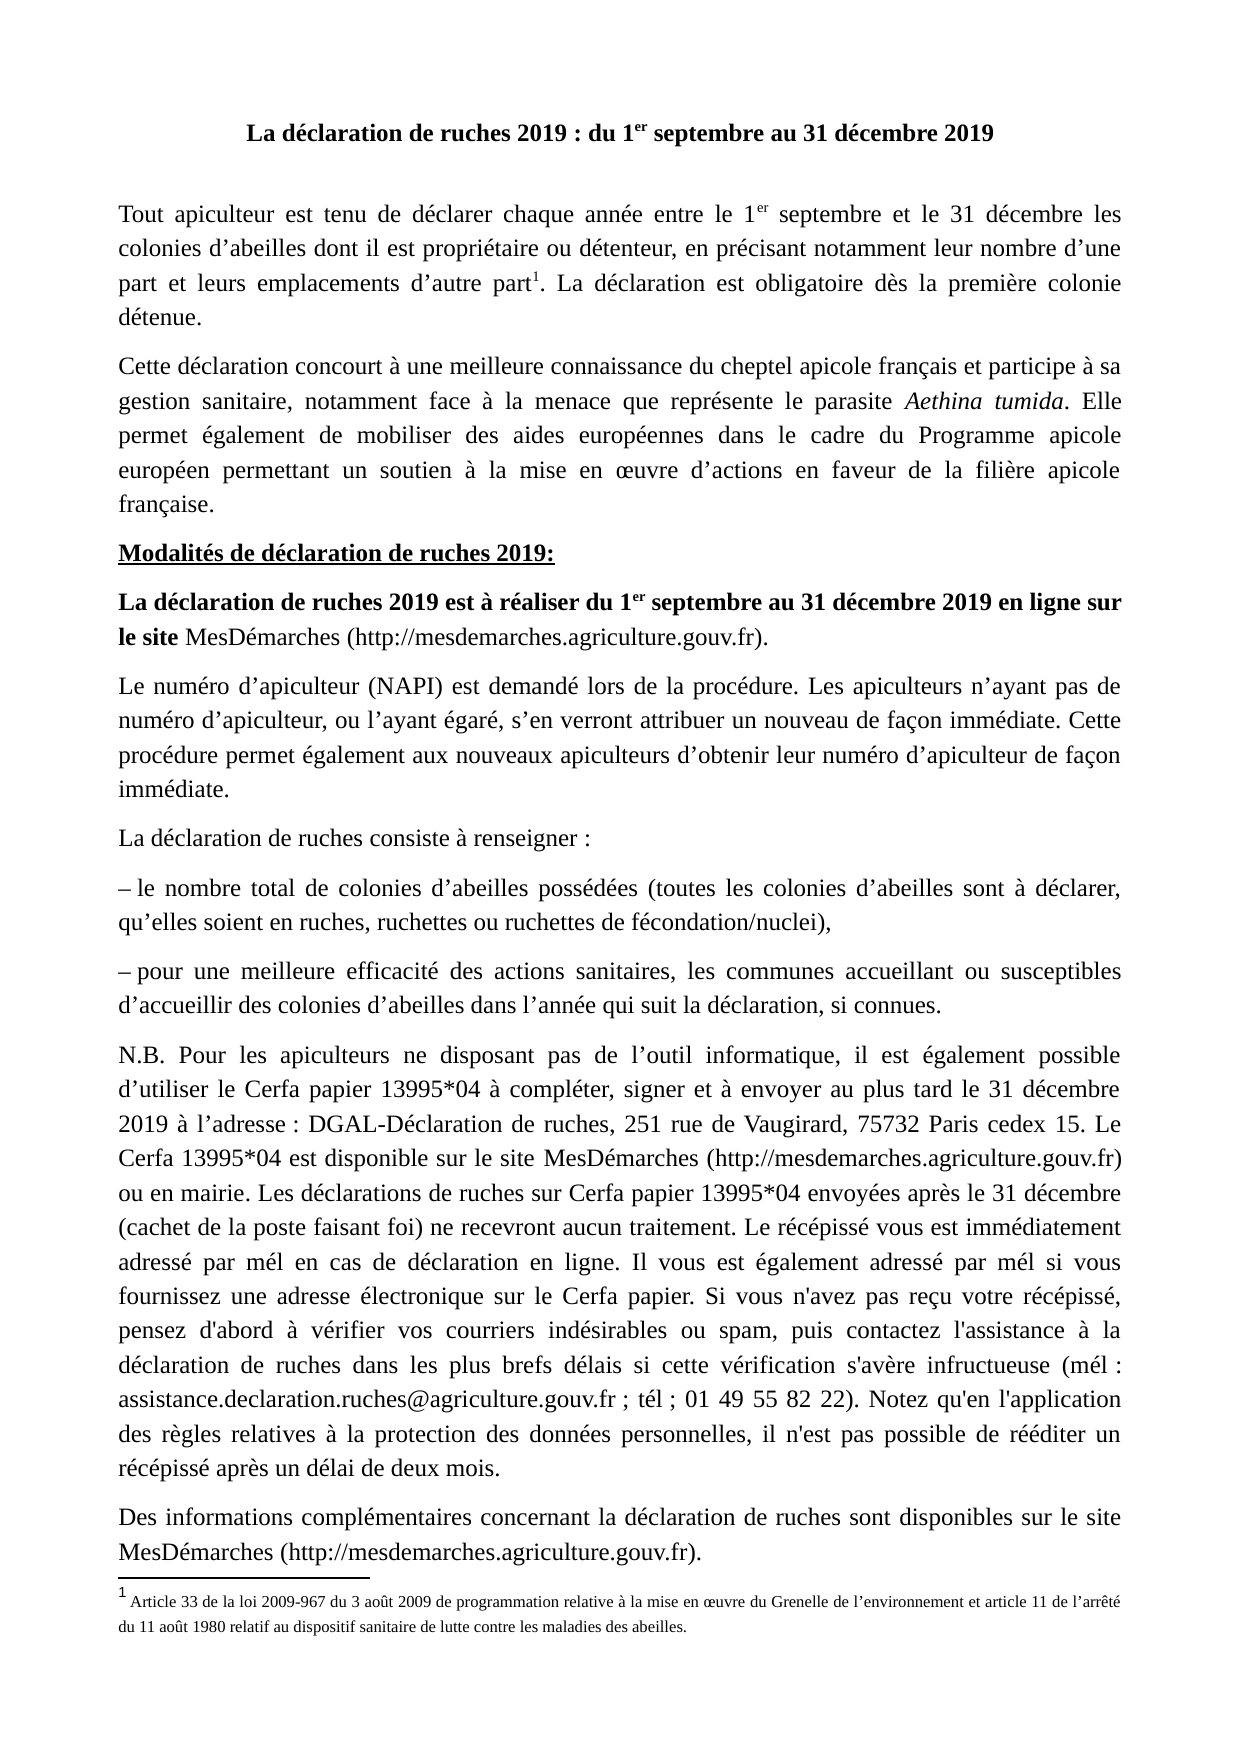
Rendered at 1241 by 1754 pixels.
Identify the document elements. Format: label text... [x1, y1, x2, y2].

text – le nombre total de colonies d’abeilles possédées (toutes les colonies d’abeilles sont à déclarer, qu’elles soient en ruches, ruchettes ou ruchettes de fécondation/nuclei), [118, 873, 1122, 936]
text Modalités de déclaration de ruches 2019: [118, 538, 1122, 567]
text Le numéro d’apiculteur (NAPI) est demandé lors de la procédure. Les apiculteurs n’ayant pas de numéro d’apiculteur, ou l’ayant égaré, s’en verront attribuer un nouveau de façon immédiate. Cette procédure permet également aux nouveaux apiculteurs d’obtenir leur numéro d’apiculteur de façon immédiate. [118, 671, 1122, 803]
text La déclaration de ruches 2019 est à réaliser du 1er septembre au 31 décembre 2019 en ligne sur le site MesDémarches (http://mesdemarches.agriculture.gouv.fr). [118, 587, 1122, 651]
text La déclaration de ruches 2019 : du 1er septembre au 31 décembre 2019 [118, 118, 1122, 147]
text Des informations complémentaires concernant la déclaration de ruches sont disponibles sur le site MesDémarches (http://mesdemarches.agriculture.gouv.fr). [118, 1502, 1122, 1566]
text Cette déclaration concourt à une meilleure connaissance du cheptel apicole français et participe à sa gestion sanitaire, notamment face à la menace que représente le parasite Aethina tumida. Elle permet également de mobiliser des aides européennes dans le cadre du Programme apicole européen permettant un soutien à la mise en œuvre d’actions en faveur de la filière apicole française. [118, 351, 1122, 518]
text – pour une meilleure efficacité des actions sanitaires, les communes accueillant ou susceptibles d’accueillir des colonies d’abeilles dans l’année qui suit la déclaration, si connues. [118, 956, 1122, 1019]
text Tout apiculteur est tenu de déclarer chaque année entre le 1er septembre et le 31 décembre les colonies d’abeilles dont il est propriétaire ou détenteur, en précisant notamment leur nombre d’une part et leurs emplacements d’autre part. La déclaration est obligatoire dès la première colonie détenue. [118, 199, 1122, 331]
text La déclaration de ruches consiste à renseigner : [118, 823, 1122, 852]
text N.B. Pour les apiculteurs ne disposant pas de l’outil informatique, il est également possible d’utiliser le Cerfa papier 13995*04 à compléter, signer et à envoyer au plus tard le 31 décembre 2019 à l’adresse : DGAL-Déclaration de ruches, 251 rue de Vaugirard, 75732 Paris cedex 15. Le Cerfa 13995*04 est disponible sur le site MesDémarches (http://mesdemarches.agriculture.gouv.fr) ou en mairie. Les déclarations de ruches sur Cerfa papier 13995*04 envoyées après le 31 décembre (cachet de la poste faisant foi) ne recevront aucun traitement. Le récépissé vous est immédiatement adressé par mél en cas de déclaration en ligne. Il vous est également adressé par mél si vous fournissez une adresse électronique sur le Cerfa papier. Si vous n'avez pas reçu votre récépissé, pensez d'abord à vérifier vos courriers indésirables ou spam, puis contactez l'assistance à la déclaration de ruches dans les plus brefs délais si cette vérification s'avère infructueuse (mél : assistance.declaration.ruches@agriculture.gouv.fr ; tél ; 01 49 55 82 22). Notez qu'en l'application des règles relatives à la protection des données personnelles, il n'est pas possible de rééditer un récépissé après un délai de deux mois. [118, 1040, 1122, 1482]
